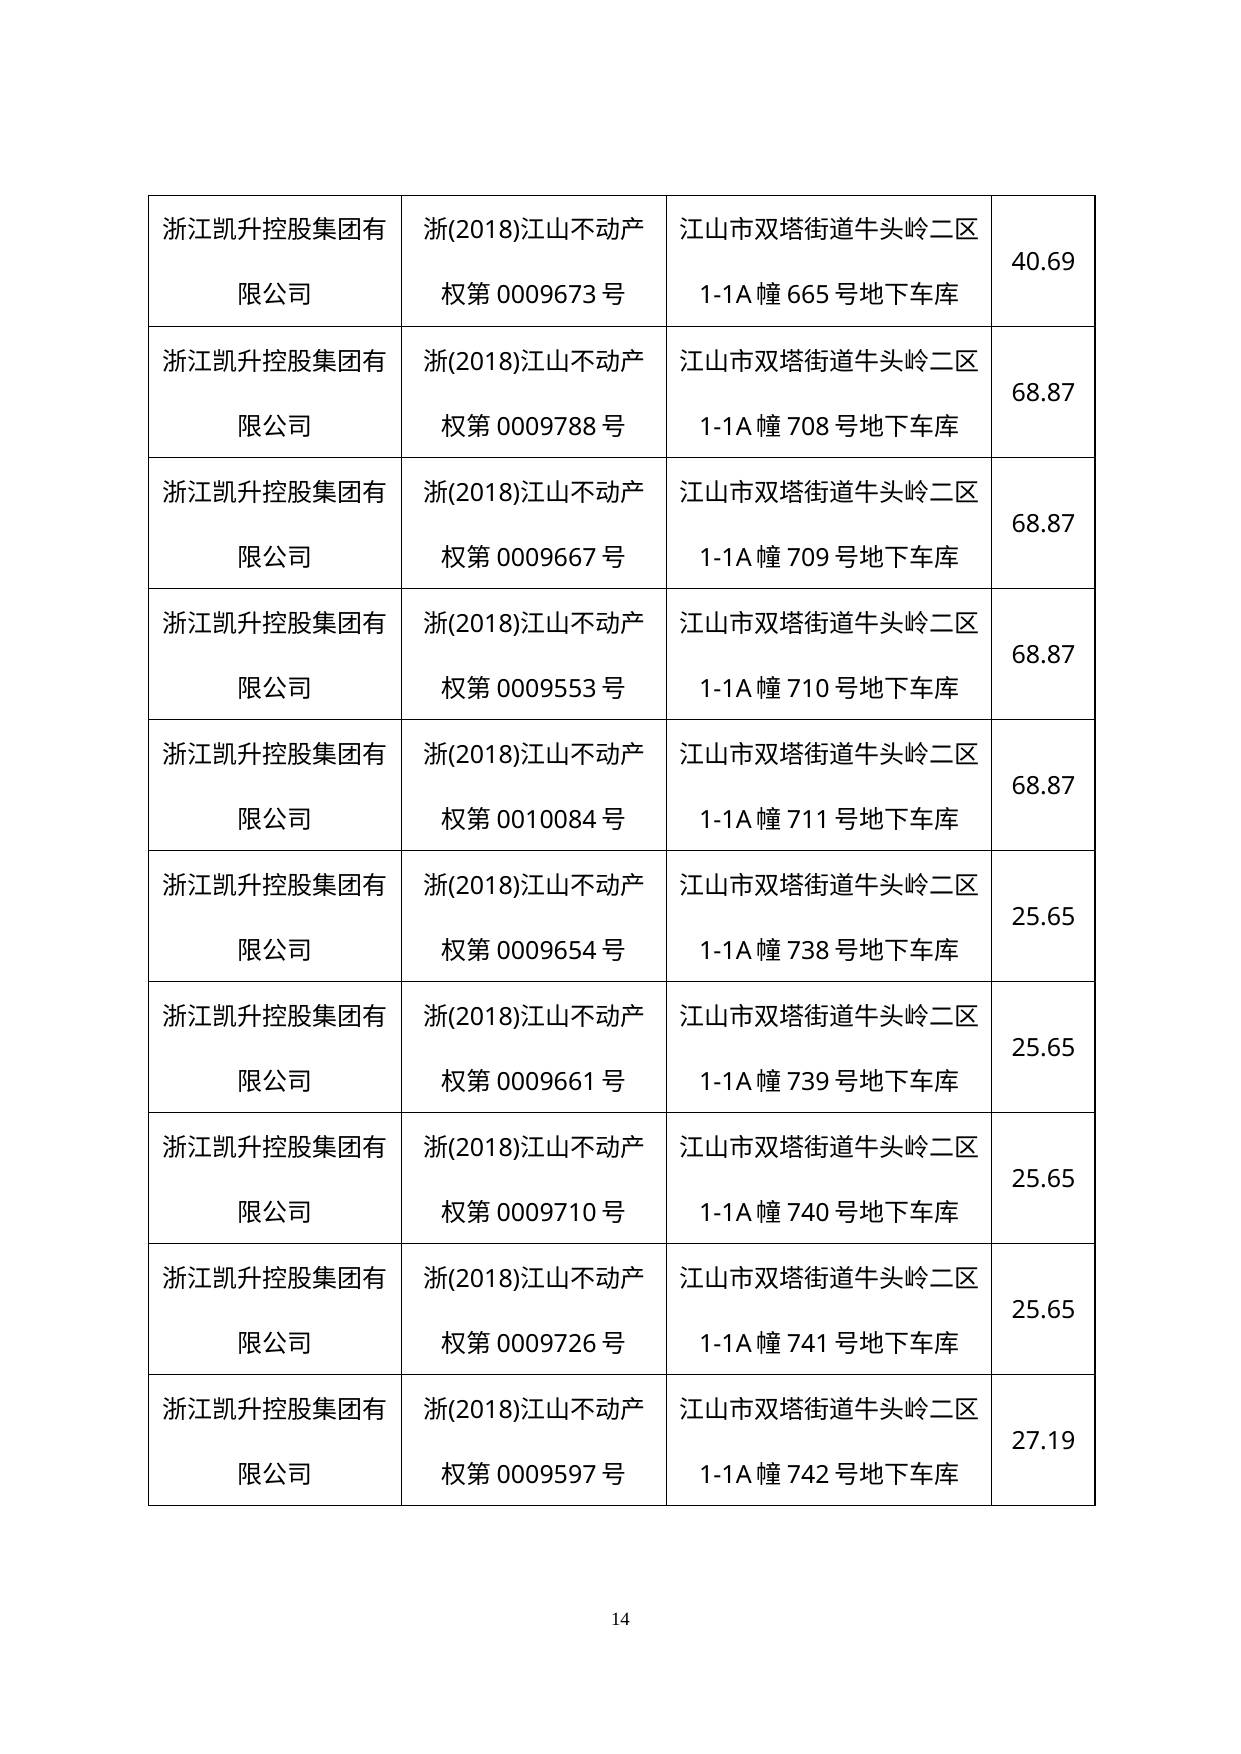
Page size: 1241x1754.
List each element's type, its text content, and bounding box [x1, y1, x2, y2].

table_cell 江山市双塔街道牛头岭二区1-1A幢708号地下车库 [667, 327, 991, 457]
table_cell 浙江凯升控股集团有限公司 [149, 1113, 401, 1243]
table_cell 江山市双塔街道牛头岭二区1-1A幢738号地下车库 [667, 851, 991, 981]
table_cell 浙江凯升控股集团有限公司 [149, 982, 401, 1112]
table_cell 浙江凯升控股集团有限公司 [149, 851, 401, 981]
table_cell 江山市双塔街道牛头岭二区1-1A幢710号地下车库 [667, 589, 991, 719]
table_cell 68.87 [992, 327, 1094, 457]
table_cell 40.69 [992, 196, 1094, 326]
table_cell 浙(2018)江山不动产权第0009597号 [402, 1375, 666, 1505]
table_cell 浙(2018)江山不动产权第0009673号 [402, 196, 666, 326]
table_cell 江山市双塔街道牛头岭二区1-1A幢739号地下车库 [667, 982, 991, 1112]
table_cell 25.65 [992, 1244, 1094, 1374]
table_cell 浙江凯升控股集团有限公司 [149, 196, 401, 326]
table_cell 浙江凯升控股集团有限公司 [149, 327, 401, 457]
table_cell 江山市双塔街道牛头岭二区1-1A幢740号地下车库 [667, 1113, 991, 1243]
table_cell 浙(2018)江山不动产权第0009661号 [402, 982, 666, 1112]
table_cell 68.87 [992, 458, 1094, 588]
table_cell 25.65 [992, 982, 1094, 1112]
table_cell 浙江凯升控股集团有限公司 [149, 1375, 401, 1505]
table_cell 浙(2018)江山不动产权第0009788号 [402, 327, 666, 457]
table_cell 浙(2018)江山不动产权第0009726号 [402, 1244, 666, 1374]
table_cell 江山市双塔街道牛头岭二区1-1A幢709号地下车库 [667, 458, 991, 588]
table_cell 浙(2018)江山不动产权第0009654号 [402, 851, 666, 981]
table_cell 浙(2018)江山不动产权第0009710号 [402, 1113, 666, 1243]
table_cell 江山市双塔街道牛头岭二区1-1A幢741号地下车库 [667, 1244, 991, 1374]
table_cell 浙江凯升控股集团有限公司 [149, 458, 401, 588]
table_cell 68.87 [992, 720, 1094, 850]
table_cell 浙(2018)江山不动产权第0009553号 [402, 589, 666, 719]
table_cell 江山市双塔街道牛头岭二区1-1A幢665号地下车库 [667, 196, 991, 326]
table_cell 浙(2018)江山不动产权第0009667号 [402, 458, 666, 588]
table_cell 25.65 [992, 1113, 1094, 1243]
table_cell 江山市双塔街道牛头岭二区1-1A幢711号地下车库 [667, 720, 991, 850]
table_cell 27.19 [992, 1375, 1094, 1505]
table_cell 68.87 [992, 589, 1094, 719]
table_cell 浙江凯升控股集团有限公司 [149, 720, 401, 850]
table_cell 浙(2018)江山不动产权第0010084号 [402, 720, 666, 850]
table_cell 25.65 [992, 851, 1094, 981]
table_cell 浙江凯升控股集团有限公司 [149, 1244, 401, 1374]
table_cell 江山市双塔街道牛头岭二区1-1A幢742号地下车库 [667, 1375, 991, 1505]
table_cell 浙江凯升控股集团有限公司 [149, 589, 401, 719]
